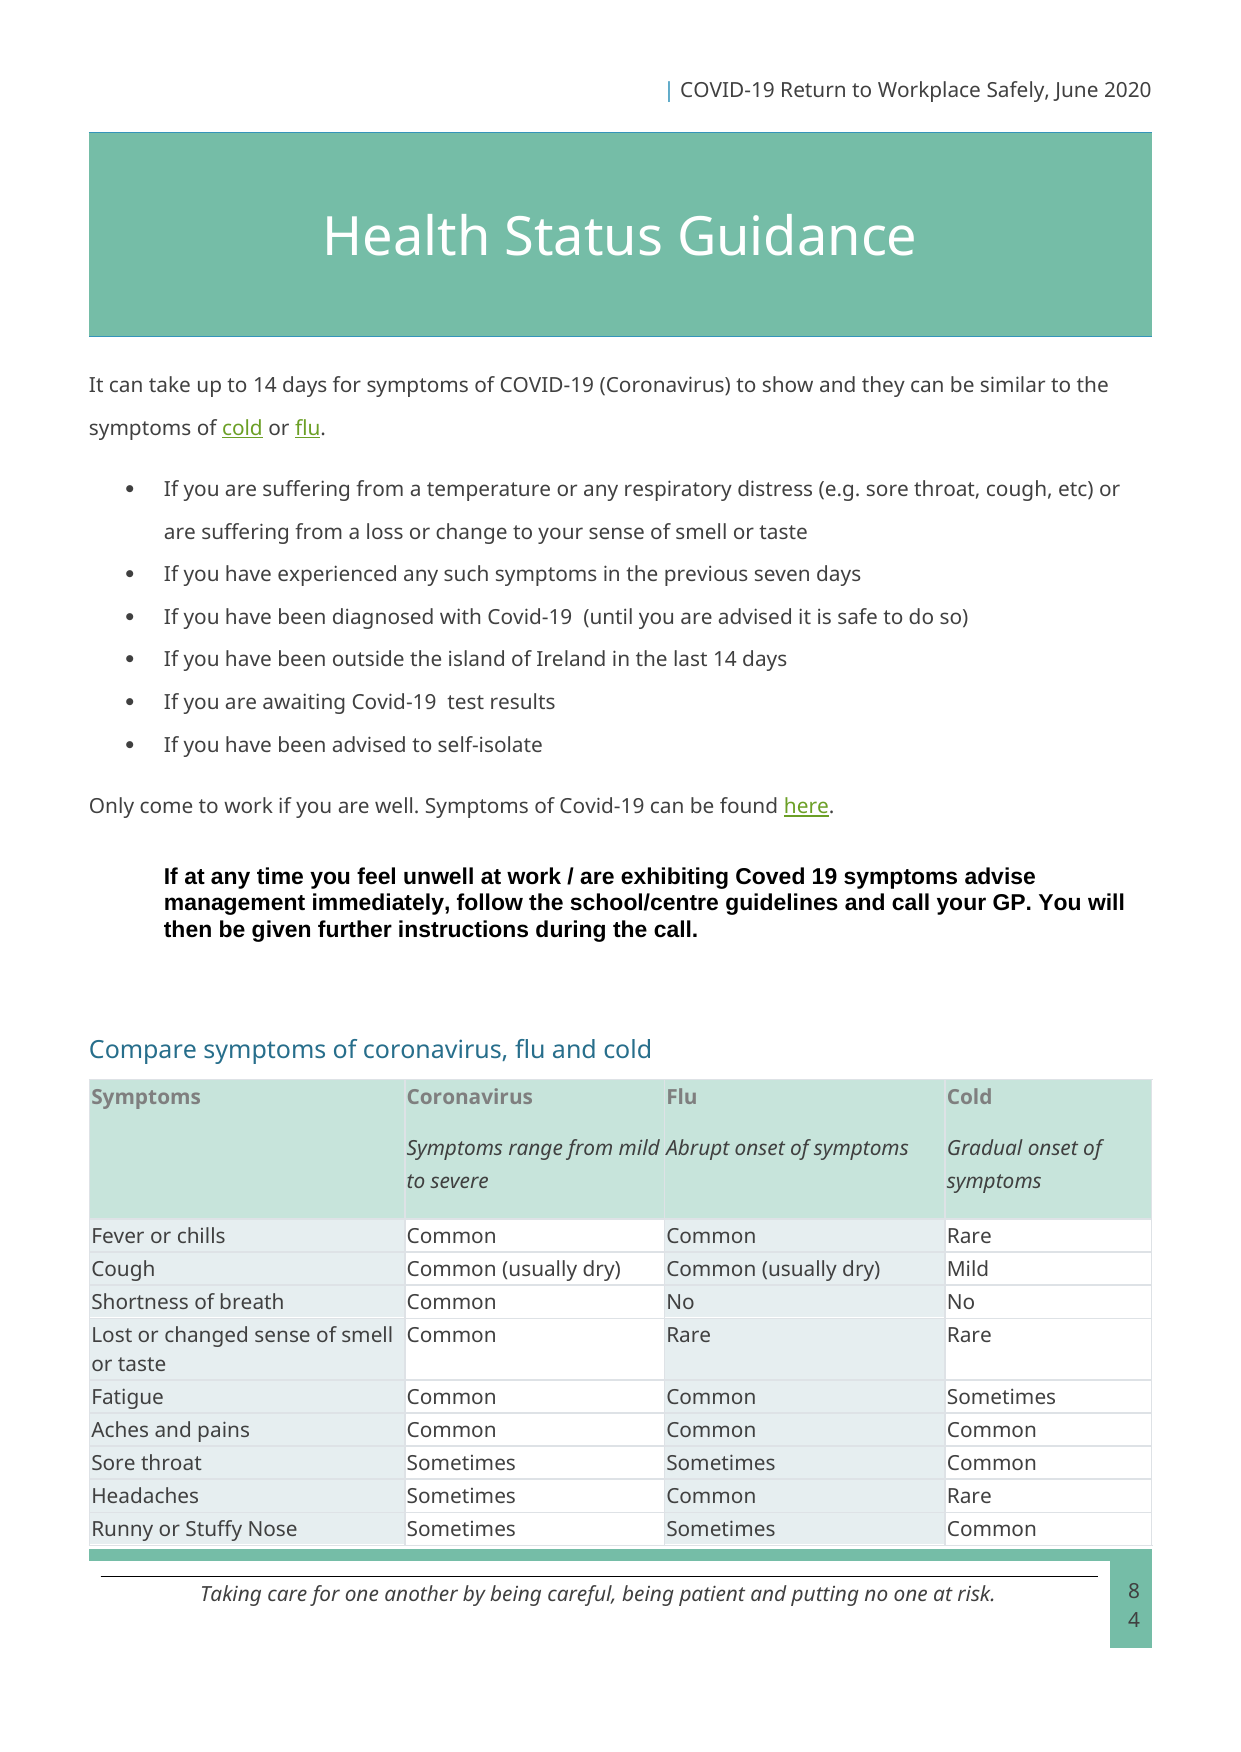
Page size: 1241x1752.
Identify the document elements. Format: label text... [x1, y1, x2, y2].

table_cell Fever or chills [90, 1220, 404, 1251]
table_cell Sore throat [90, 1447, 404, 1478]
text It can take up to 14 days for symptoms of COVID-19 (Coronavirus) to show and they can be similar to the symptoms of cold or flu. [89, 370, 1152, 441]
text If at any time you feel unwell at work / are exhibiting Coved 19 symptoms advise management immediately, follow the school/centre guidelines and call your GP. You will then be given further instructions during the call. [164, 863, 1152, 942]
list If you are awaiting Covid-19 test results [126, 687, 1152, 716]
table_cell Common [665, 1414, 944, 1445]
table_cell Common [406, 1319, 664, 1379]
table_cell Rare [946, 1220, 1151, 1251]
table_cell Rare [946, 1319, 1151, 1379]
table_header Cold Gradual onset of symptoms [946, 1080, 1151, 1218]
list If you have been advised to self-isolate [126, 730, 1152, 758]
table_cell Cough [90, 1253, 404, 1284]
list If you have experienced any such symptoms in the previous seven days [126, 559, 1152, 588]
table_cell Sometimes [946, 1381, 1151, 1412]
table_cell Sometimes [665, 1513, 944, 1544]
table_cell Sometimes [406, 1480, 664, 1511]
table_cell Common [406, 1414, 664, 1445]
table_cell Common [406, 1220, 664, 1251]
table_header Coronavirus Symptoms range from mild to severe [406, 1080, 664, 1218]
table_cell Common [665, 1220, 944, 1251]
table_cell Lost or changed sense of smell or taste [90, 1319, 404, 1379]
table_cell Common [946, 1513, 1151, 1544]
table_cell Common [665, 1381, 944, 1412]
table_cell Aches and pains [90, 1414, 404, 1445]
list If you have been outside the island of Ireland in the last 14 days [126, 644, 1152, 673]
table_cell Common [665, 1480, 944, 1511]
table_cell No [946, 1286, 1151, 1317]
table_cell Common [946, 1447, 1151, 1478]
table_cell Headaches [90, 1480, 404, 1511]
table_cell Sometimes [406, 1513, 664, 1544]
table_cell No [665, 1286, 944, 1317]
table_cell Sometimes [406, 1447, 664, 1478]
subtitle Compare symptoms of coronavirus, flu and cold [89, 1032, 1152, 1066]
table_cell Common [406, 1381, 664, 1412]
table_cell Sometimes [665, 1447, 944, 1478]
table_header Symptoms [90, 1080, 404, 1218]
table_cell Shortness of breath [90, 1286, 404, 1317]
subtitle Health Status Guidance [89, 133, 1152, 336]
table_cell Rare [946, 1480, 1151, 1511]
table_cell Mild [946, 1253, 1151, 1284]
table_cell Runny or Stuffy Nose [90, 1513, 404, 1544]
table_cell Common (usually dry) [665, 1253, 944, 1284]
table_cell Common [406, 1286, 664, 1317]
table_header Flu Abrupt onset of symptoms [665, 1080, 944, 1218]
text Only come to work if you are well. Symptoms of Covid-19 can be found here. [89, 791, 1152, 819]
table_cell Rare [665, 1319, 944, 1379]
table_cell Fatigue [90, 1381, 404, 1412]
list If you are suffering from a temperature or any respiratory distress (e.g. sore throat, cough, etc) or are suffering from a loss or change to your sense of smell or taste [126, 474, 1152, 545]
table_cell Common (usually dry) [406, 1253, 664, 1284]
list If you have been diagnosed with Covid-19 (until you are advised it is safe to do so) [126, 602, 1152, 630]
table_cell Common [946, 1414, 1151, 1445]
